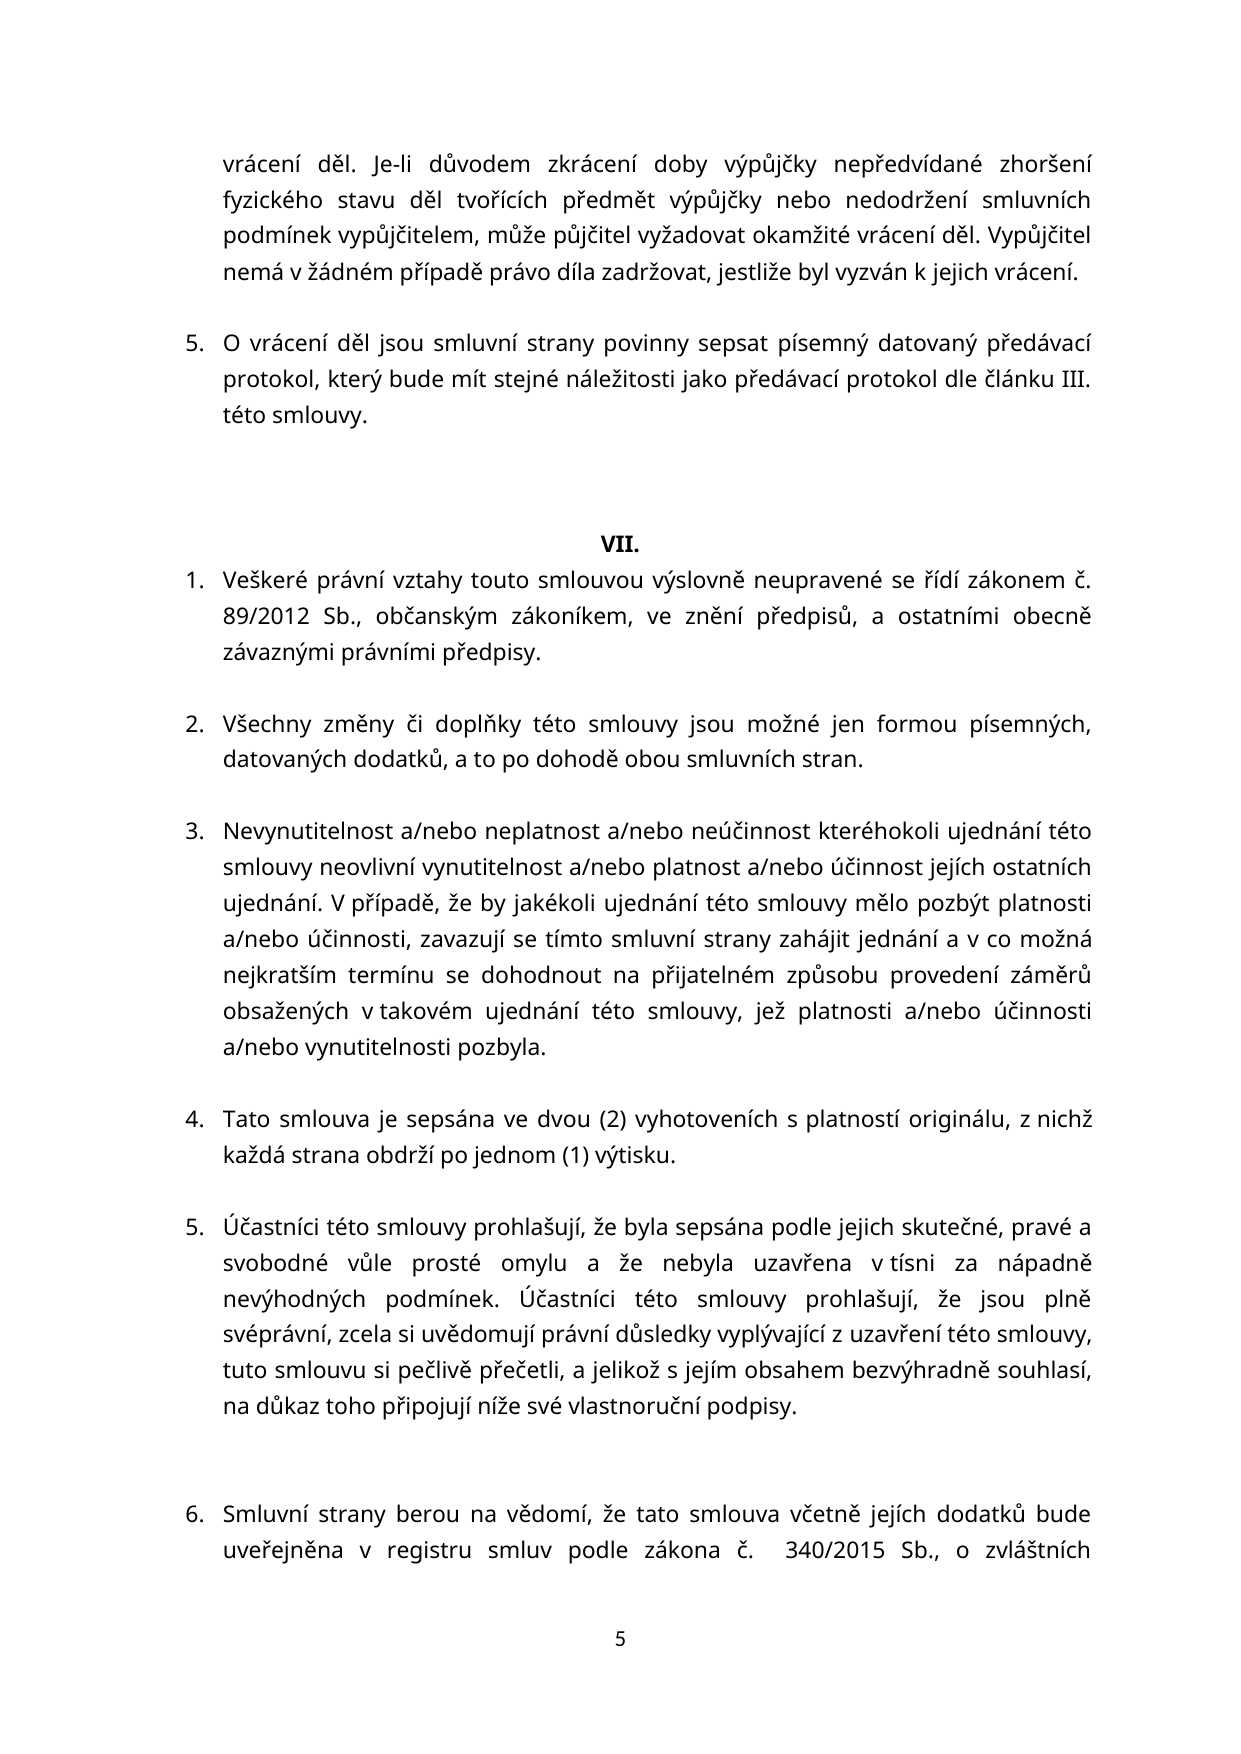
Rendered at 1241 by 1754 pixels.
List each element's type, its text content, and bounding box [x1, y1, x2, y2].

list Tato smlouva je sepsána ve dvou (2) vyhotoveních s platností originálu, z nichž každá strana obdrží po jednom (1) výtisku. [185, 1103, 1093, 1170]
list Účastníci této smlouvy prohlašují, že byla sepsána podle jejich skutečné, pravé a svobodné vůle prosté omylu a že nebyla uzavřena v tísni za nápadně nevýhodných podmínek. Účastníci této smlouvy prohlašují, že jsou plně svéprávní, zcela si uvědomují právní důsledky vyplývající z uzavření této smlouvy, tuto smlouvu si pečlivě přečetli, a jelikož s jejím obsahem bezvýhradně souhlasí, na důkaz toho připojují níže své vlastnoruční podpisy. [185, 1211, 1093, 1422]
list Nevynutitelnost a/nebo neplatnost a/nebo neúčinnost kteréhokoli ujednání této smlouvy neovlivní vynutitelnost a/nebo platnost a/nebo účinnost jejích ostatních ujednání. V případě, že by jakékoli ujednání této smlouvy mělo pozbýt platnosti a/nebo účinnosti, zavazují se tímto smluvní strany zahájit jednání a v co možná nejkratším termínu se dohodnout na přijatelném způsobu provedení záměrů obsažených v takovém ujednání této smlouvy, jež platnosti a/nebo účinnosti a/nebo vynutitelnosti pozbyla. [185, 815, 1093, 1062]
list Veškeré právní vztahy touto smlouvou výslovně neupravené se řídí zákonem č. 89/2012 Sb., občanským zákoníkem, ve znění předpisů, a ostatními obecně závaznými právními předpisy. [185, 564, 1093, 667]
text VII. [148, 528, 1093, 559]
list O vrácení děl jsou smluvní strany povinny sepsat písemný datovaný předávací protokol, který bude mít stejné náležitosti jako předávací protokol dle článku III. této smlouvy. [185, 327, 1093, 430]
list Všechny změny či doplňky této smlouvy jsou možné jen formou písemných, datovaných dodatků, a to po dohodě obou smluvních stran. [185, 707, 1093, 775]
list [185, 148, 1093, 287]
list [185, 1498, 1093, 1565]
